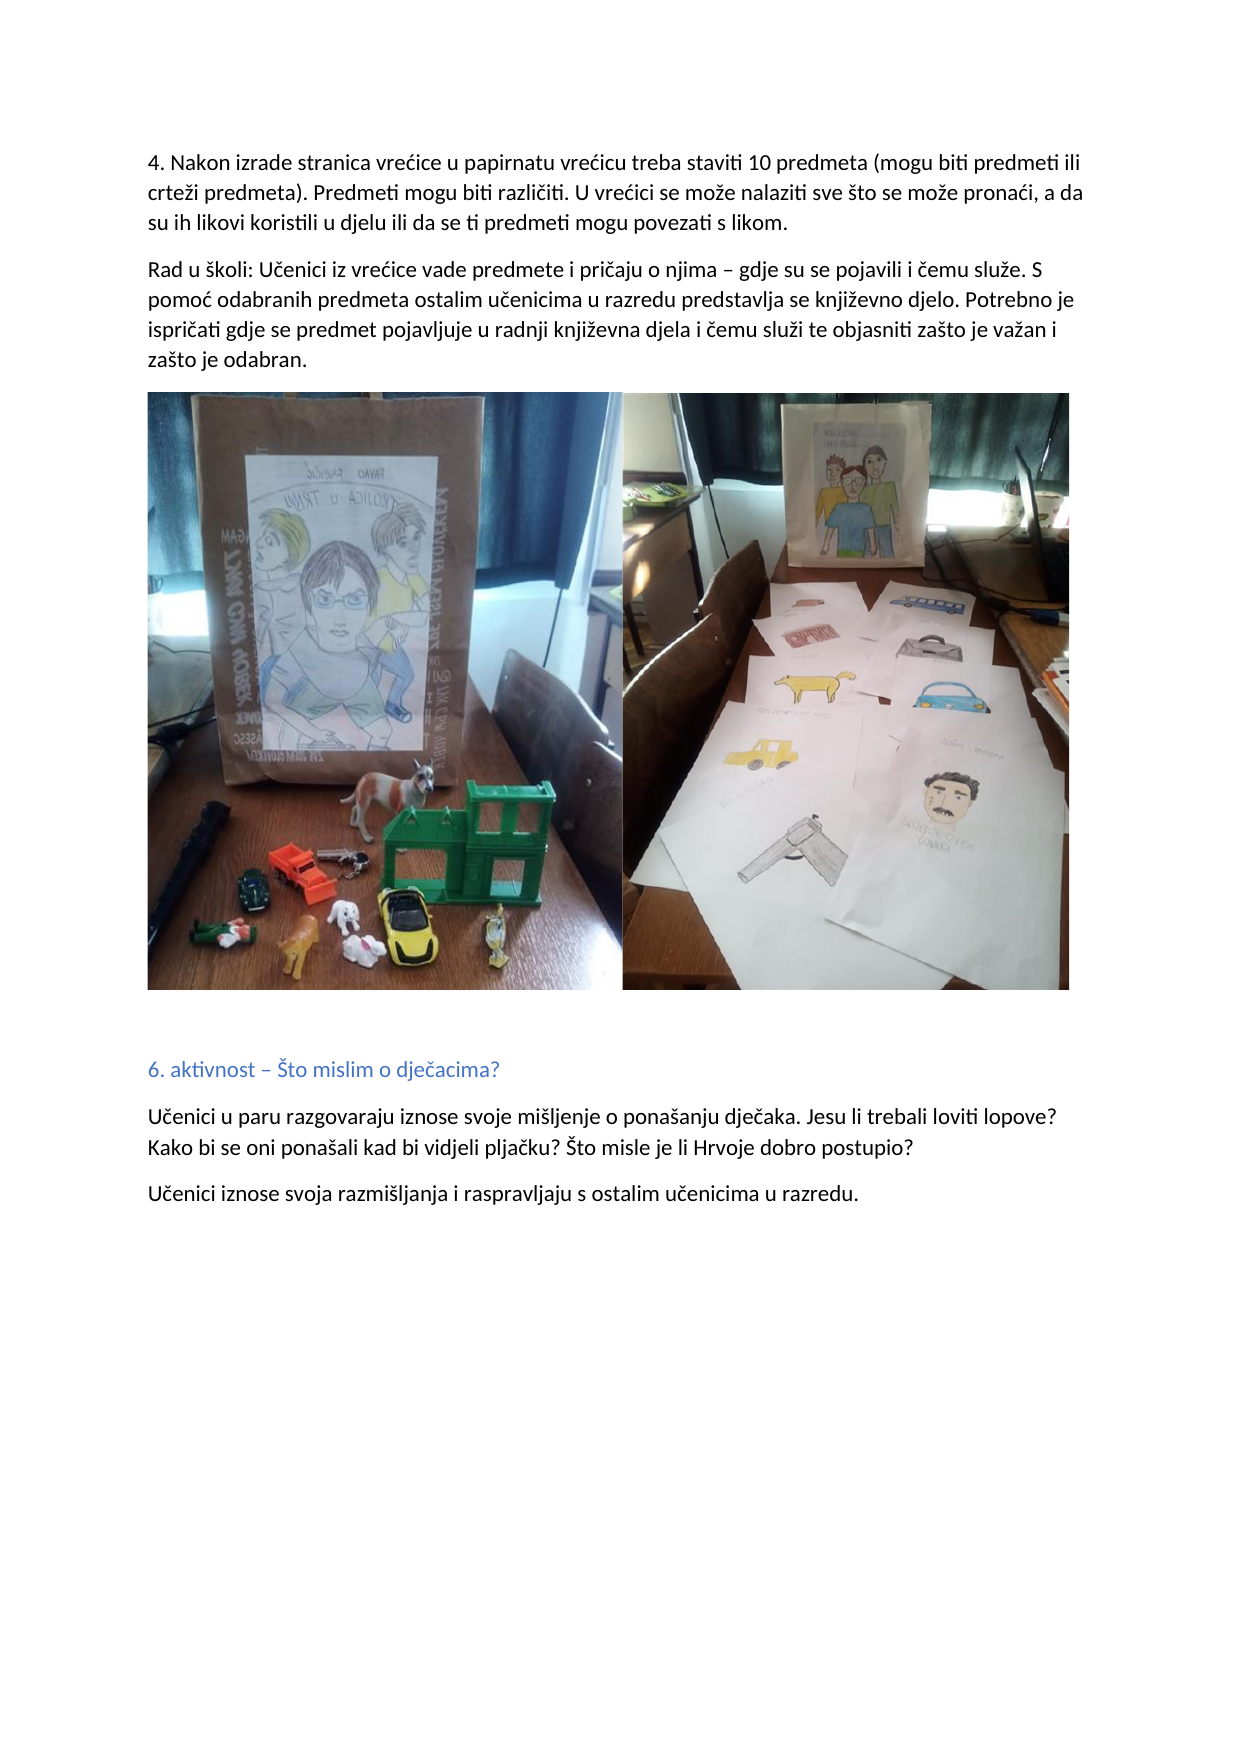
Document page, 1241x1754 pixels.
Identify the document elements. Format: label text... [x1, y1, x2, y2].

text Rad u školi: Učenici iz vrećice vade predmete i pričaju o njima – gdje su se pojavili i čemu služe. S pomoć odabranih predmeta ostalim učenicima u razredu predstavlja se književno djelo. Potrebno je ispričati gdje se predmet pojavljuje u radnji književna djela i čemu služi te objasniti zašto je važan i zašto je odabran. [148, 255, 1093, 373]
picture [147, 392, 1070, 990]
text 6. aktivnost – Što mislim o dječacima? [148, 1056, 1093, 1083]
text Učenici iznose svoja razmišljanja i raspravljaju s ostalim učenicima u razredu. [148, 1179, 1093, 1207]
text Učenici u paru razgovaraju iznose svoje mišljenje o ponašanju dječaka. Jesu li trebali loviti lopove? Kako bi se oni ponašali kad bi vidjeli pljačku? Što misle je li Hrvoje dobro postupio? [148, 1102, 1093, 1161]
text 4. Nakon izrade stranica vrećice u papirnatu vrećicu treba staviti 10 predmeta (mogu biti predmeti ili crteži predmeta). Predmeti mogu biti različiti. U vrećici se može nalaziti sve što se može pronaći, a da su ih likovi koristili u djelu ili da se ti predmeti mogu povezati s likom. [148, 148, 1093, 236]
